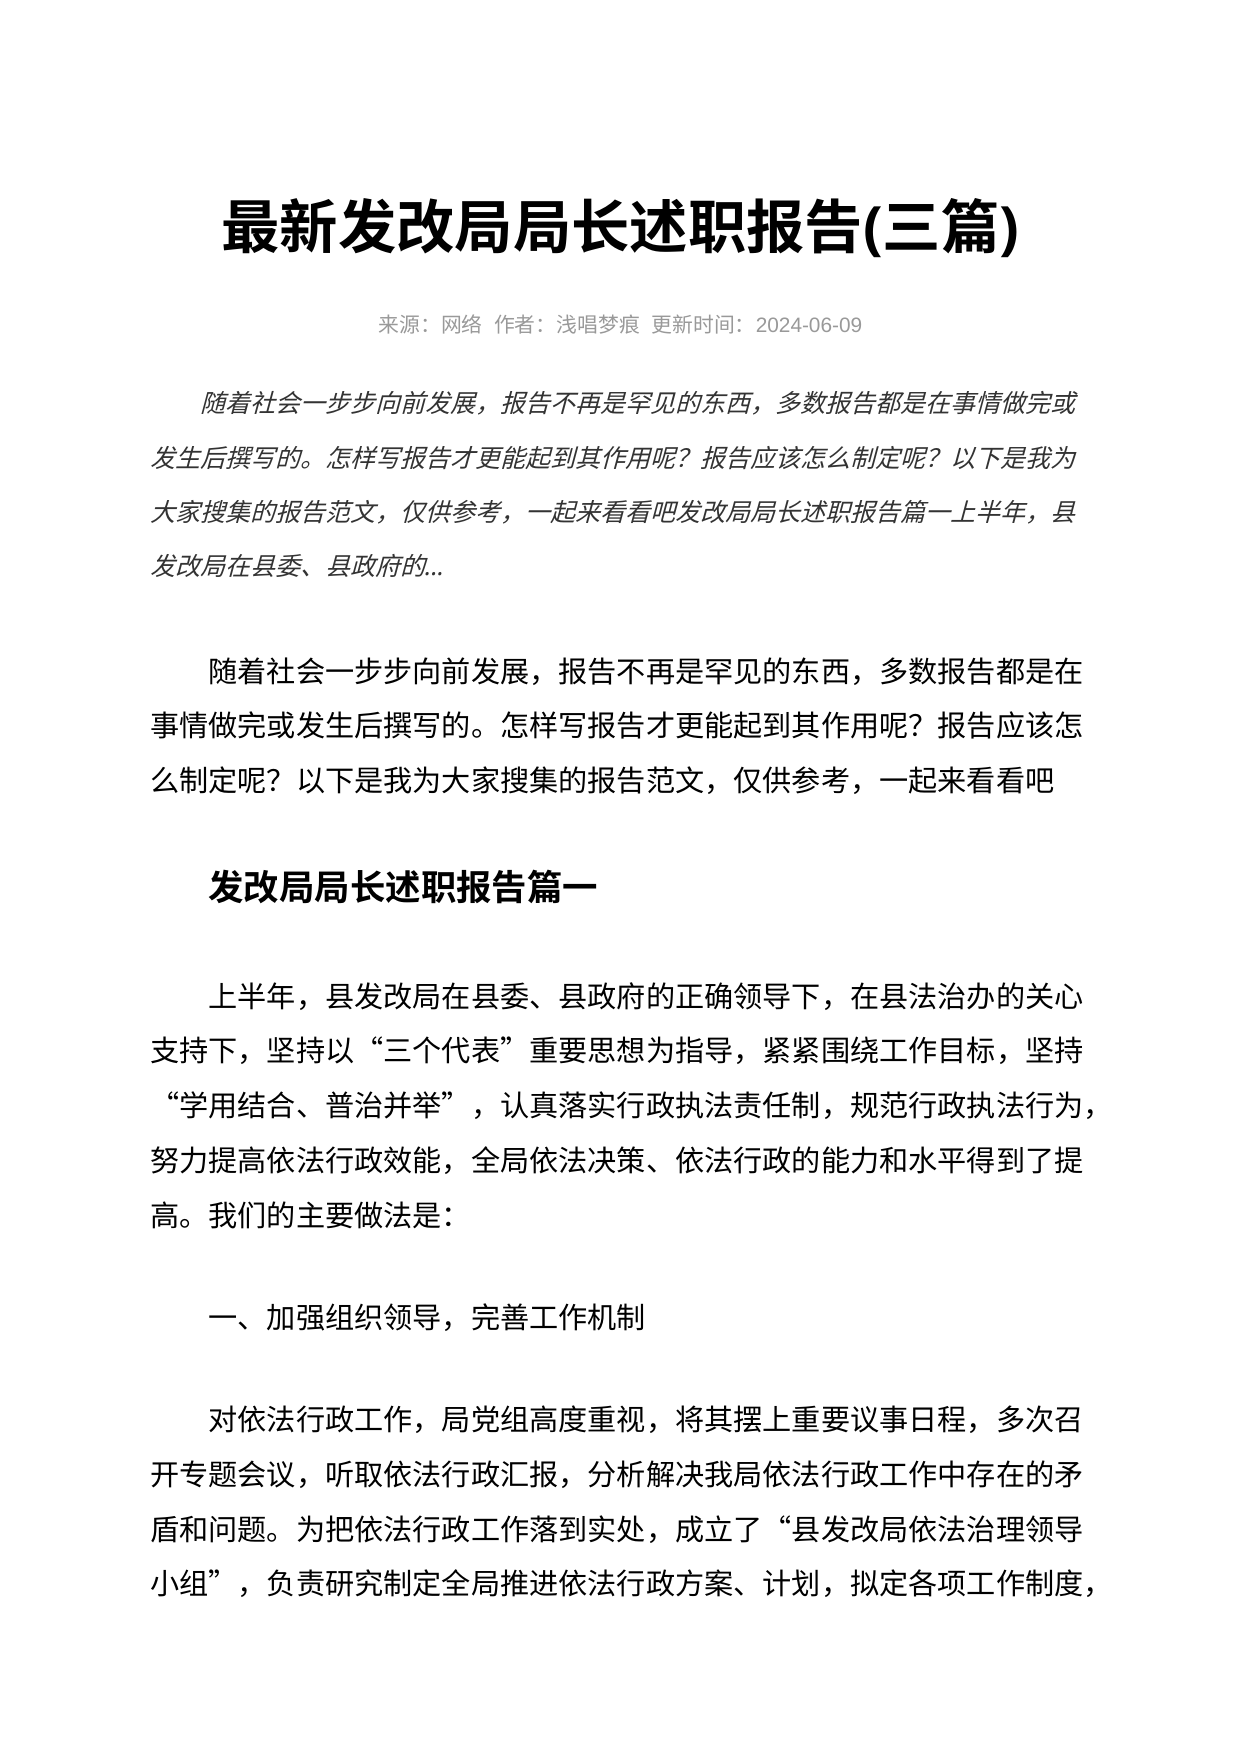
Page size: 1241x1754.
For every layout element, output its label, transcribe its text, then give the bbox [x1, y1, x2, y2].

text 随着社会一步步向前发展，报告不再是罕见的东西，多数报告都是在事情做完或发生后撰写的。怎样写报告才更能起到其作用呢？报告应该怎么制定呢？以下是我为大家搜集的报告范文，仅供参考，一起来看看吧发改局局长述职报告篇一上半年，县发改局在县委、县政府的... [150, 384, 1090, 583]
text 一、加强组织领导，完善工作机制 [150, 1294, 1090, 1337]
text 发改局局长述职报告篇一 [150, 860, 1090, 911]
text 上半年，县发改局在县委、县政府的正确领导下，在县法治办的关心支持下，坚持以“三个代表”重要思想为指导，紧紧围绕工作目标，坚持“学用结合、普治并举”，认真落实行政执法责任制，规范行政执法行为，努力提高依法行政效能，全局依法决策、依法行政的能力和水平得到了提高。我们的主要做法是： [150, 973, 1090, 1235]
subtitle 最新发改局局长述职报告(三篇) [150, 181, 1090, 266]
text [150, 1396, 1090, 1603]
text 来源：网络 作者：浅唱梦痕 更新时间：2024-06-09 [150, 313, 1090, 337]
text 随着社会一步步向前发展，报告不再是罕见的东西，多数报告都是在事情做完或发生后撰写的。怎样写报告才更能起到其作用呢？报告应该怎么制定呢？以下是我为大家搜集的报告范文，仅供参考，一起来看看吧 [150, 648, 1090, 800]
